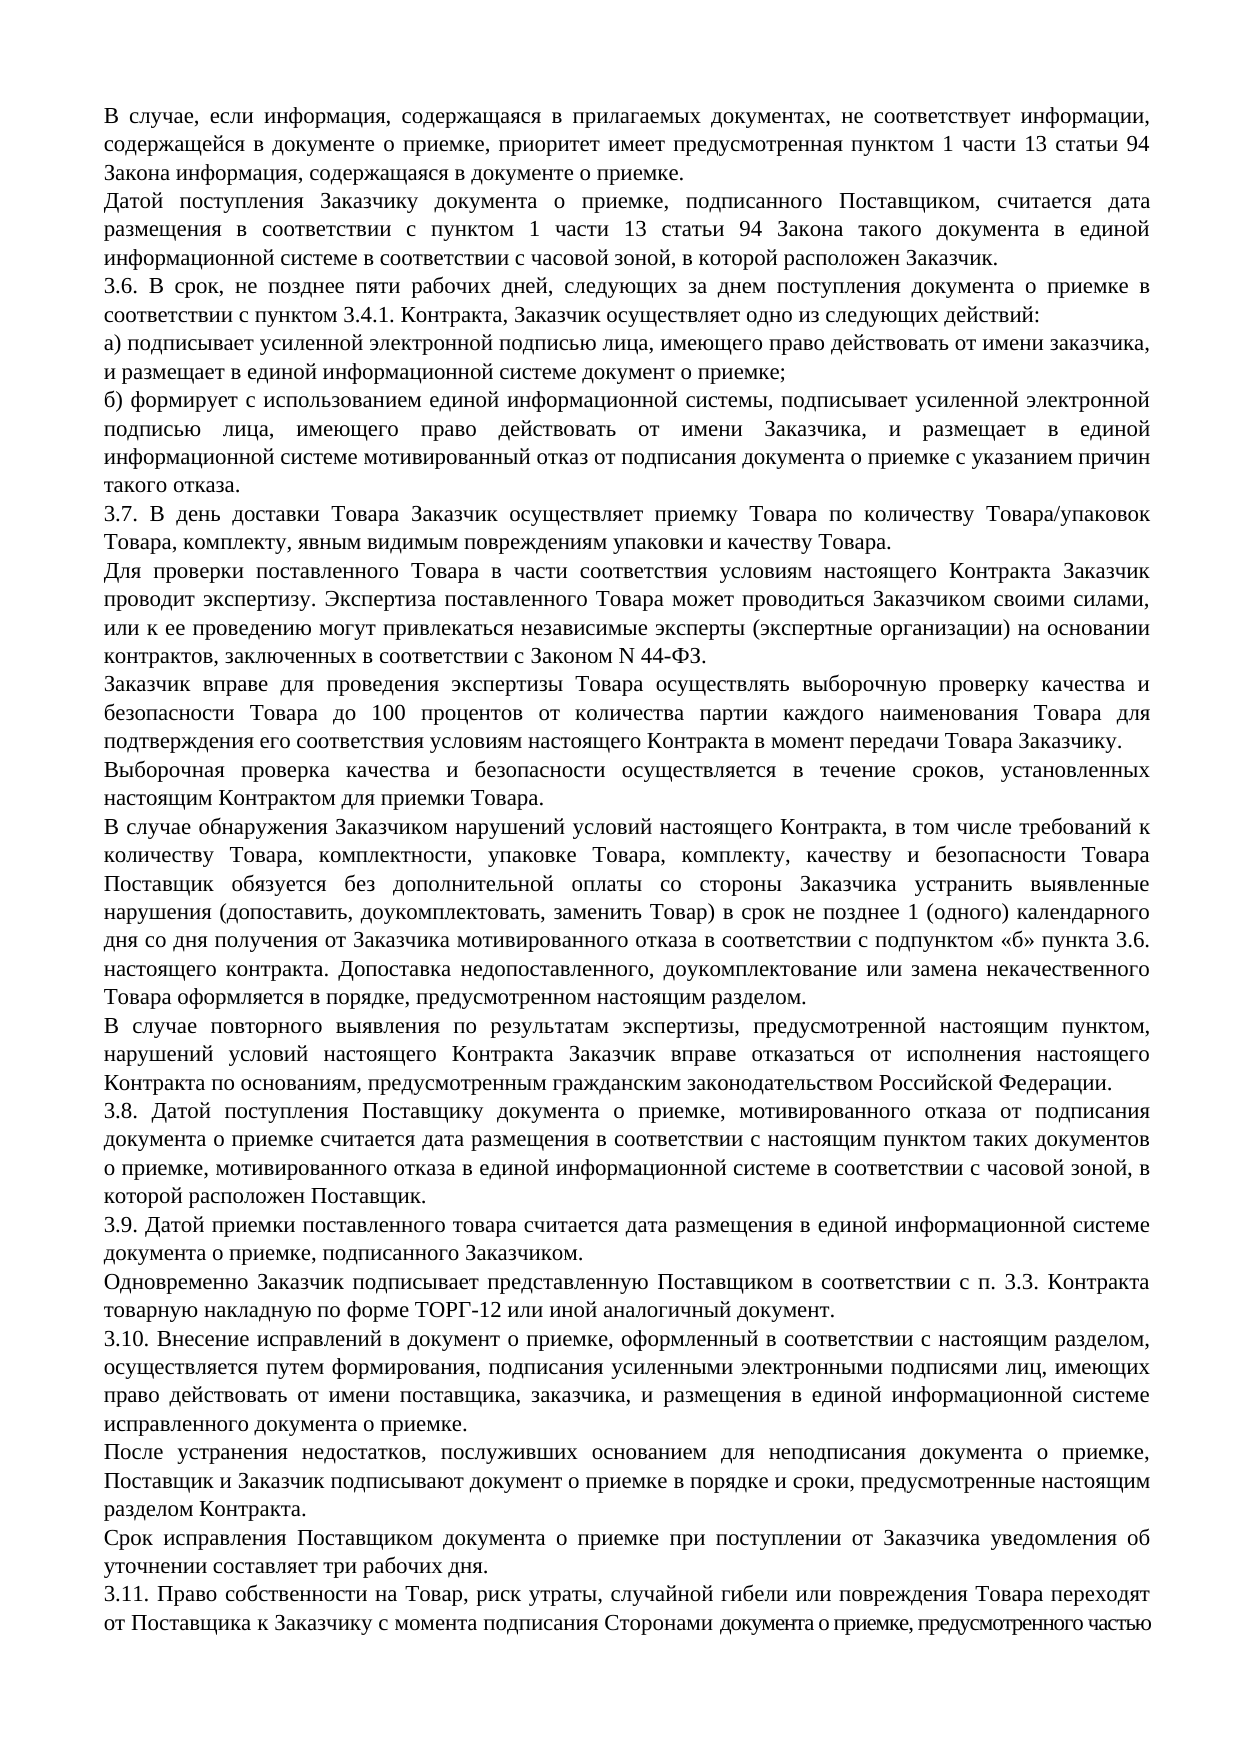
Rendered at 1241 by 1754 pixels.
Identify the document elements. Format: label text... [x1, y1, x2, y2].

text Заказчик вправе для проведения экспертизы Товара осуществлять выборочную проверку качества и безопасности Товара до 100 процентов от количества партии каждого наименования Товара для подтверждения его соответствия условиям настоящего Контракта в момент передачи Товара Заказчику. [103, 671, 1152, 754]
text 3.7. В день доставки Товара Заказчик осуществляет приемку Товара по количеству Товара/упаковок Товара, комплекту, явным видимым повреждениям упаковки и качеству Товара. [103, 500, 1152, 555]
text Срок исправления Поставщиком документа о приемке при поступлении от Заказчика уведомления об уточнении составляет три рабочих дня. [103, 1524, 1152, 1578]
text В случае повторного выявления по результатам экспертизы, предусмотренной настоящим пунктом, нарушений условий настоящего Контракта Заказчик вправе отказаться от исполнения настоящего Контракта по основаниям, предусмотренным гражданским законодательством Российской Федерации. [103, 1012, 1152, 1095]
text В случае обнаружения Заказчиком нарушений условий настоящего Контракта, в том числе требований к количеству Товара, комплектности, упаковке Товара, комплекту, качеству и безопасности Товара Поставщик обязуется без дополнительной оплаты со стороны Заказчика устранить выявленные нарушения (допоставить, доукомплектовать, заменить Товар) в срок не позднее 1 (одного) календарного дня со дня получения от Заказчика мотивированного отказа в соответствии с подпунктом «б» пункта 3.6. настоящего контракта. Допоставка недопоставленного, доукомплектование или замена некачественного Товара оформляется в порядке, предусмотренном настоящим разделом. [103, 813, 1152, 1010]
text Датой поступления Заказчику документа о приемке, подписанного Поставщиком, считается дата размещения в соответствии с пунктом 1 части 13 статьи 94 Закона такого документа в единой информационной системе в соответствии с часовой зоной, в которой расположен Заказчик. [103, 187, 1152, 270]
text 3.9. Датой приемки поставленного товара считается дата размещения в единой информационной системе документа о приемке, подписанного Заказчиком. [103, 1211, 1152, 1266]
text 3.10. Внесение исправлений в документ о приемке, оформленный в соответствии с настоящим разделом, осуществляется путем формирования, подписания усиленными электронными подписями лиц, имеющих право действовать от имени поставщика, заказчика, и размещения в единой информационной системе исправленного документа о приемке. [103, 1324, 1152, 1436]
text а) подписывает усиленной электронной подписью лица, имеющего право действовать от имени заказчика, и размещает в единой информационной системе документ о приемке; [103, 329, 1152, 384]
text После устранения недостатков, послуживших основанием для неподписания документа о приемке, Поставщик и Заказчик подписывают документ о приемке в порядке и сроки, предусмотренные настоящим разделом Контракта. [103, 1438, 1152, 1522]
text Выборочная проверка качества и безопасности осуществляется в течение сроков, установленных настоящим Контрактом для приемки Товара. [103, 756, 1152, 811]
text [103, 1581, 1152, 1635]
text Одновременно Заказчик подписывает представленную Поставщиком в соответствии с п. 3.3. Контракта товарную накладную по форме ТОРГ-12 или иной аналогичный документ. [103, 1268, 1152, 1322]
text 3.8. Датой поступления Поставщику документа о приемке, мотивированного отказа от подписания документа о приемке считается дата размещения в соответствии с настоящим пунктом таких документов о приемке, мотивированного отказа в единой информационной системе в соответствии с часовой зоной, в которой расположен Поставщик. [103, 1097, 1152, 1209]
text В случае, если информация, содержащаяся в прилагаемых документах, не соответствует информации, содержащейся в документе о приемке, приоритет имеет предусмотренная пунктом 1 части 13 статьи 94 Закона информация, содержащаяся в документе о приемке. [103, 102, 1152, 185]
text Для проверки поставленного Товара в части соответствия условиям настоящего Контракта Заказчик проводит экспертизу. Экспертиза поставленного Товара может проводиться Заказчиком своими силами, или к ее проведению могут привлекаться независимые эксперты (экспертные организации) на основании контрактов, заключенных в соответствии с Законом N 44-ФЗ. [103, 557, 1152, 668]
text б) формирует с использованием единой информационной системы, подписывает усиленной электронной подписью лица, имеющего право действовать от имени Заказчика, и размещает в единой информационной системе мотивированный отказ от подписания документа о приемке с указанием причин такого отказа. [103, 386, 1152, 498]
text 3.6. В срок, не позднее пяти рабочих дней, следующих за днем поступления документа о приемке в соответствии с пунктом 3.4.1. Контракта, Заказчик осуществляет одно из следующих действий: [103, 272, 1152, 327]
